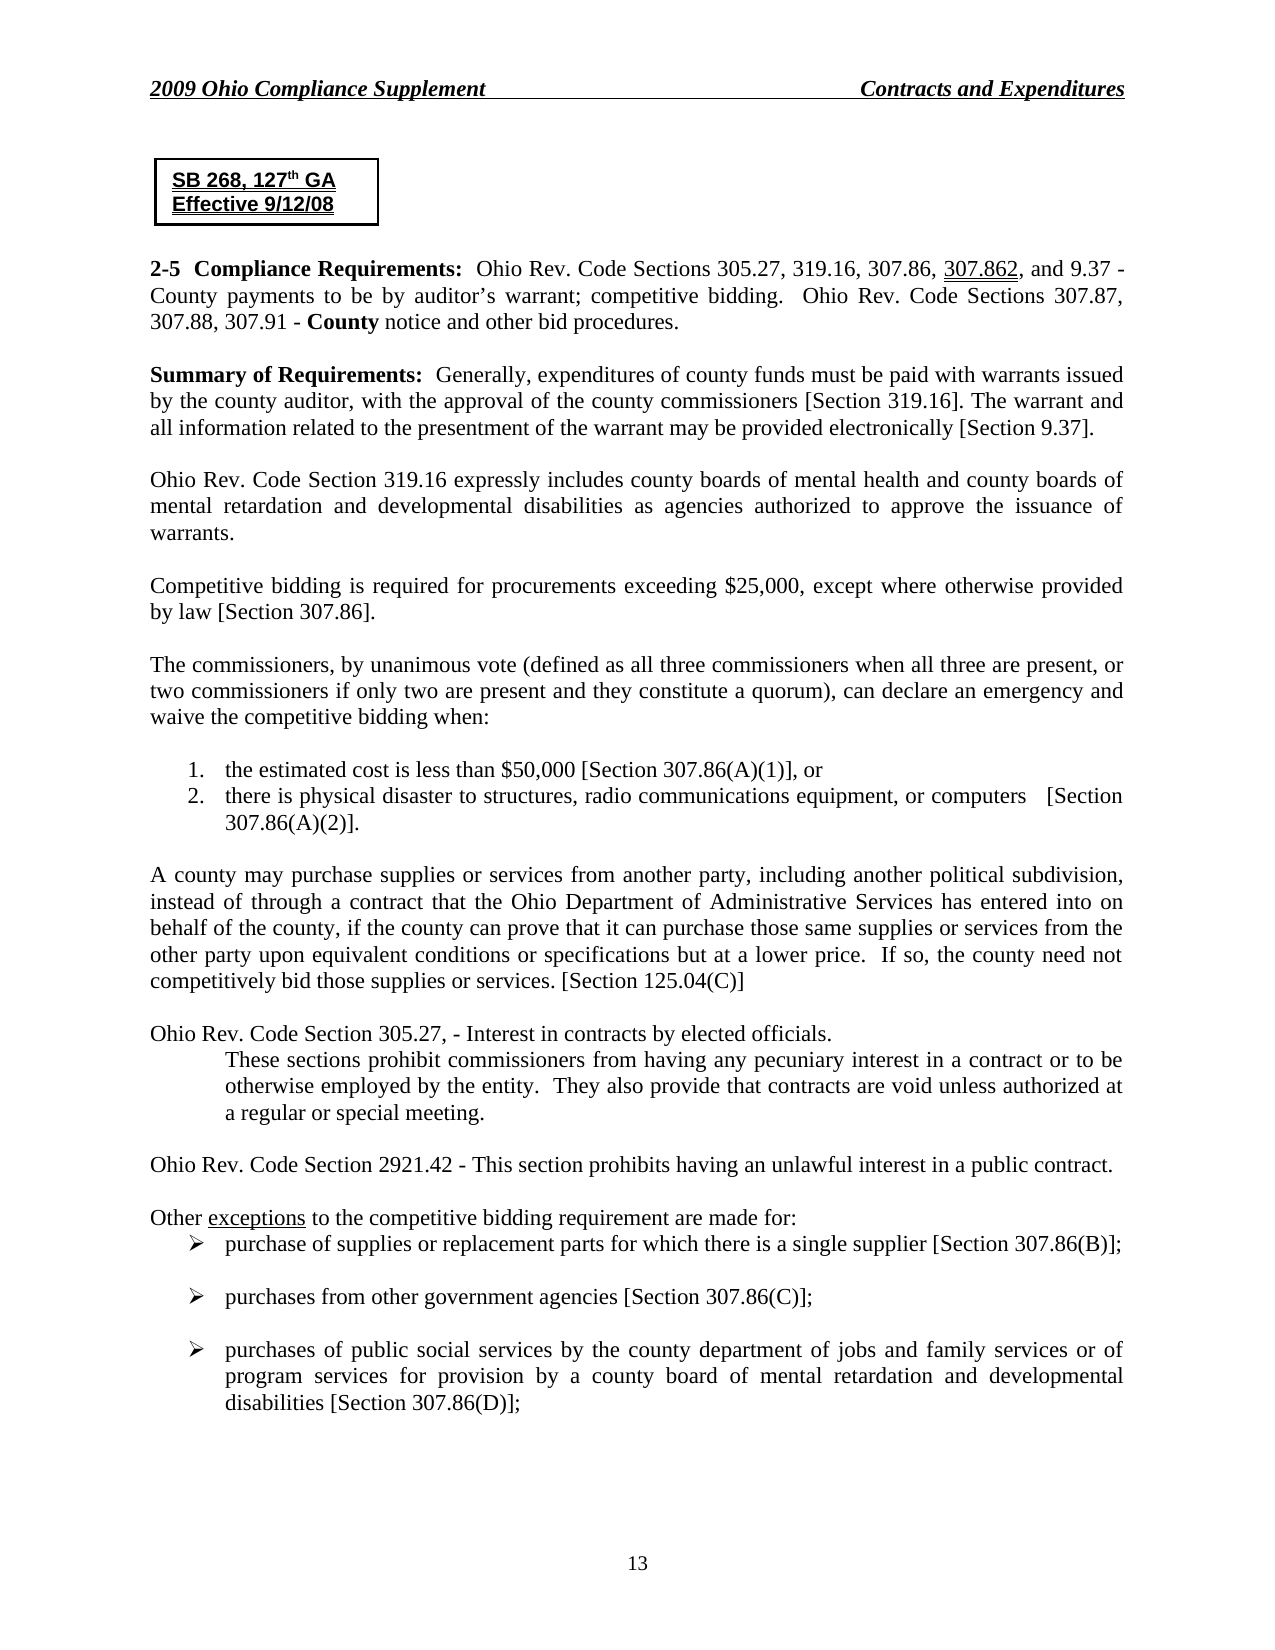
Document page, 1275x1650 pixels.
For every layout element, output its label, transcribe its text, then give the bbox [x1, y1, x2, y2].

text Competitive bidding is required for procurements exceeding $25,000, except where otherwise provided by law [Section 307.86]. [150, 572, 1125, 624]
text 2-5 Compliance Requirements: Ohio Rev. Code Sections 305.27, 319.16, 307.86, 307.862, and 9.37 - County payments to be by auditor’s warrant; competitive bidding. Ohio Rev. Code Sections 307.87, 307.88, 307.91 - County notice and other bid procedures. [150, 255, 1125, 334]
list purchases of public social services by the county department of jobs and family services or of program services for provision by a county board of mental retardation and developmental disabilities [Section 307.86(D)]; [187, 1336, 1125, 1415]
text Summary of Requirements: Generally, expenditures of county funds must be paid with warrants issued by the county auditor, with the approval of the county commissioners [Section 319.16]. The warrant and all information related to the presentment of the warrant may be provided electronically [Section 9.37]. [150, 361, 1125, 440]
list there is physical disaster to structures, radio communications equipment, or computers [Section 307.86(A)(2)]. [187, 782, 1125, 835]
text Other exceptions to the competitive bidding requirement are made for: [150, 1204, 1125, 1231]
list the estimated cost is less than $50,000 [Section 307.86(A)(1)], or [187, 756, 1125, 782]
text These sections prohibit commissioners from having any pecuniary interest in a contract or to be otherwise employed by the entity. They also provide that contracts are void unless authorized at a regular or special meeting. [225, 1046, 1125, 1125]
list purchases from other government agencies [Section 307.86(C)]; [187, 1283, 1125, 1309]
text A county may purchase supplies or services from another party, including another political subdivision, instead of through a contract that the Ohio Department of Administrative Services has entered into on behalf of the county, if the county can prove that it can purchase those same supplies or services from the other party upon equivalent conditions or specifications but at a lower price. If so, the county need not competitively bid those supplies or services. [Section 125.04(C)] [150, 862, 1125, 993]
list purchase of supplies or replacement parts for which there is a single supplier [Section 307.86(B)]; [187, 1231, 1125, 1257]
text Ohio Rev. Code Section 319.16 expressly includes county boards of mental health and county boards of mental retardation and developmental disabilities as agencies authorized to approve the issuance of warrants. [150, 466, 1125, 545]
text Ohio Rev. Code Section 305.27, - Interest in contracts by elected officials. [150, 1020, 1125, 1046]
text Ohio Rev. Code Section 2921.42 - This section prohibits having an unlawful interest in a public contract. [150, 1151, 1125, 1178]
text The commissioners, by unanimous vote (defined as all three commissioners when all three are present, or two commissioners if only two are present and they constitute a quorum), can declare an emergency and waive the competitive bidding when: [150, 651, 1125, 730]
